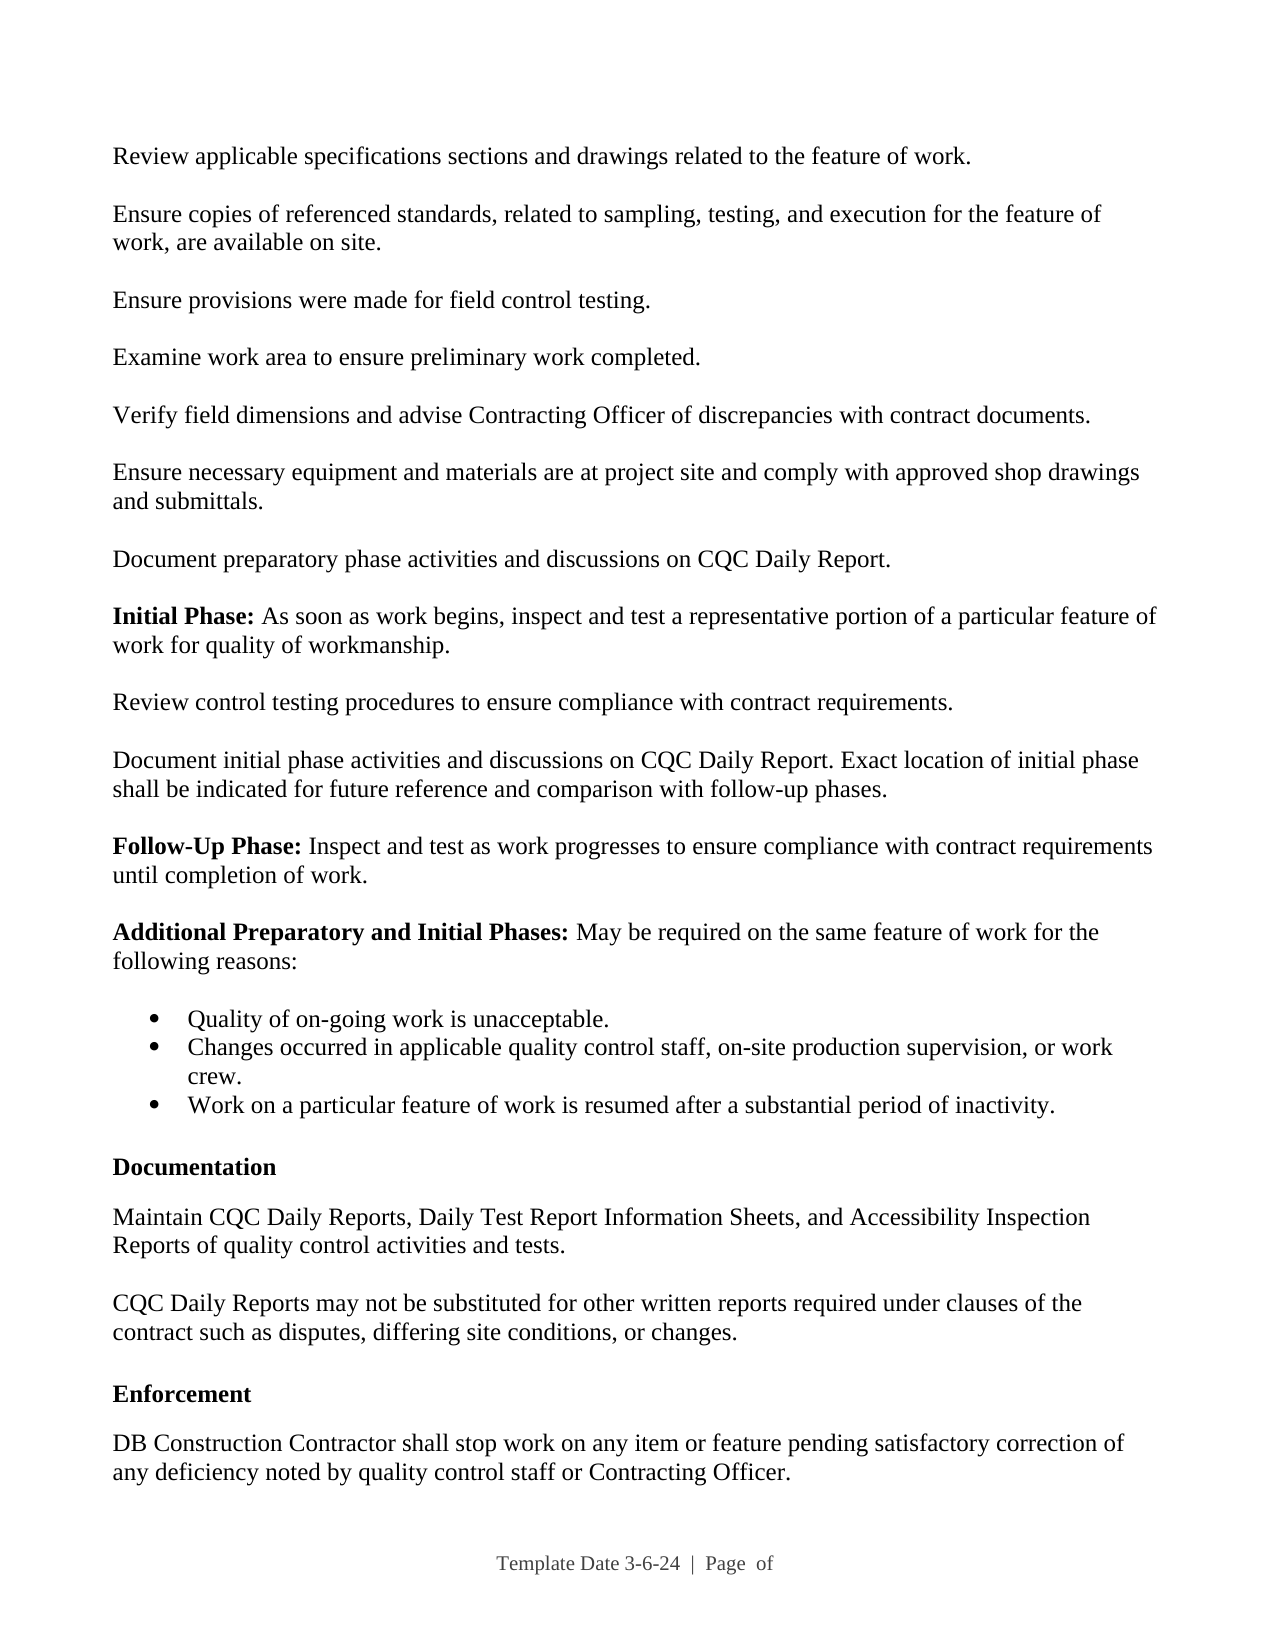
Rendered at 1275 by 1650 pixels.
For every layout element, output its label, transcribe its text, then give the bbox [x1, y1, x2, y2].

text Follow-Up Phase: Inspect and test as work progresses to ensure compliance with contract requirements until completion of work. [112, 831, 1162, 889]
text Ensure copies of referenced standards, related to sampling, testing, and execution for the feature of work, are available on site. [112, 199, 1162, 256]
text Additional Preparatory and Initial Phases: May be required on the same feature of work for the following reasons: [112, 917, 1162, 975]
text Verify field dimensions and advise Contracting Officer of discrepancies with contract documents. [112, 400, 1162, 429]
text Maintain CQC Daily Reports, Daily Test Report Information Sheets, and Accessibility Inspection Reports of quality control activities and tests. [112, 1202, 1162, 1259]
text Initial Phase: As soon as work begins, inspect and test a representative portion of a particular feature of work for quality of workmanship. [112, 601, 1162, 659]
list Work on a particular feature of work is resumed after a substantial period of inactivity. [150, 1090, 1162, 1119]
text Ensure provisions were made for field control testing. [112, 285, 1162, 314]
text Document initial phase activities and discussions on CQC Daily Report. Exact location of initial phase shall be indicated for future reference and comparison with follow-up phases. [112, 745, 1162, 802]
subtitle Enforcement [112, 1379, 1162, 1407]
text DB Construction Contractor shall stop work on any item or feature pending satisfactory correction of any deficiency noted by quality control staff or Contracting Officer. [112, 1428, 1162, 1486]
subtitle Documentation [112, 1152, 1162, 1181]
text Document preparatory phase activities and discussions on CQC Daily Report. [112, 544, 1162, 572]
list Quality of on-going work is unacceptable. [150, 1004, 1162, 1032]
text Ensure necessary equipment and materials are at project site and comply with approved shop drawings and submittals. [112, 457, 1162, 515]
text Examine work area to ensure preliminary work completed. [112, 342, 1162, 371]
text Review control testing procedures to ensure compliance with contract requirements. [112, 687, 1162, 716]
text Review applicable specifications sections and drawings related to the feature of work. [112, 141, 1162, 170]
list Changes occurred in applicable quality control staff, on-site production supervision, or work crew. [150, 1032, 1162, 1090]
text CQC Daily Reports may not be substituted for other written reports required under clauses of the contract such as disputes, differing site conditions, or changes. [112, 1288, 1162, 1345]
